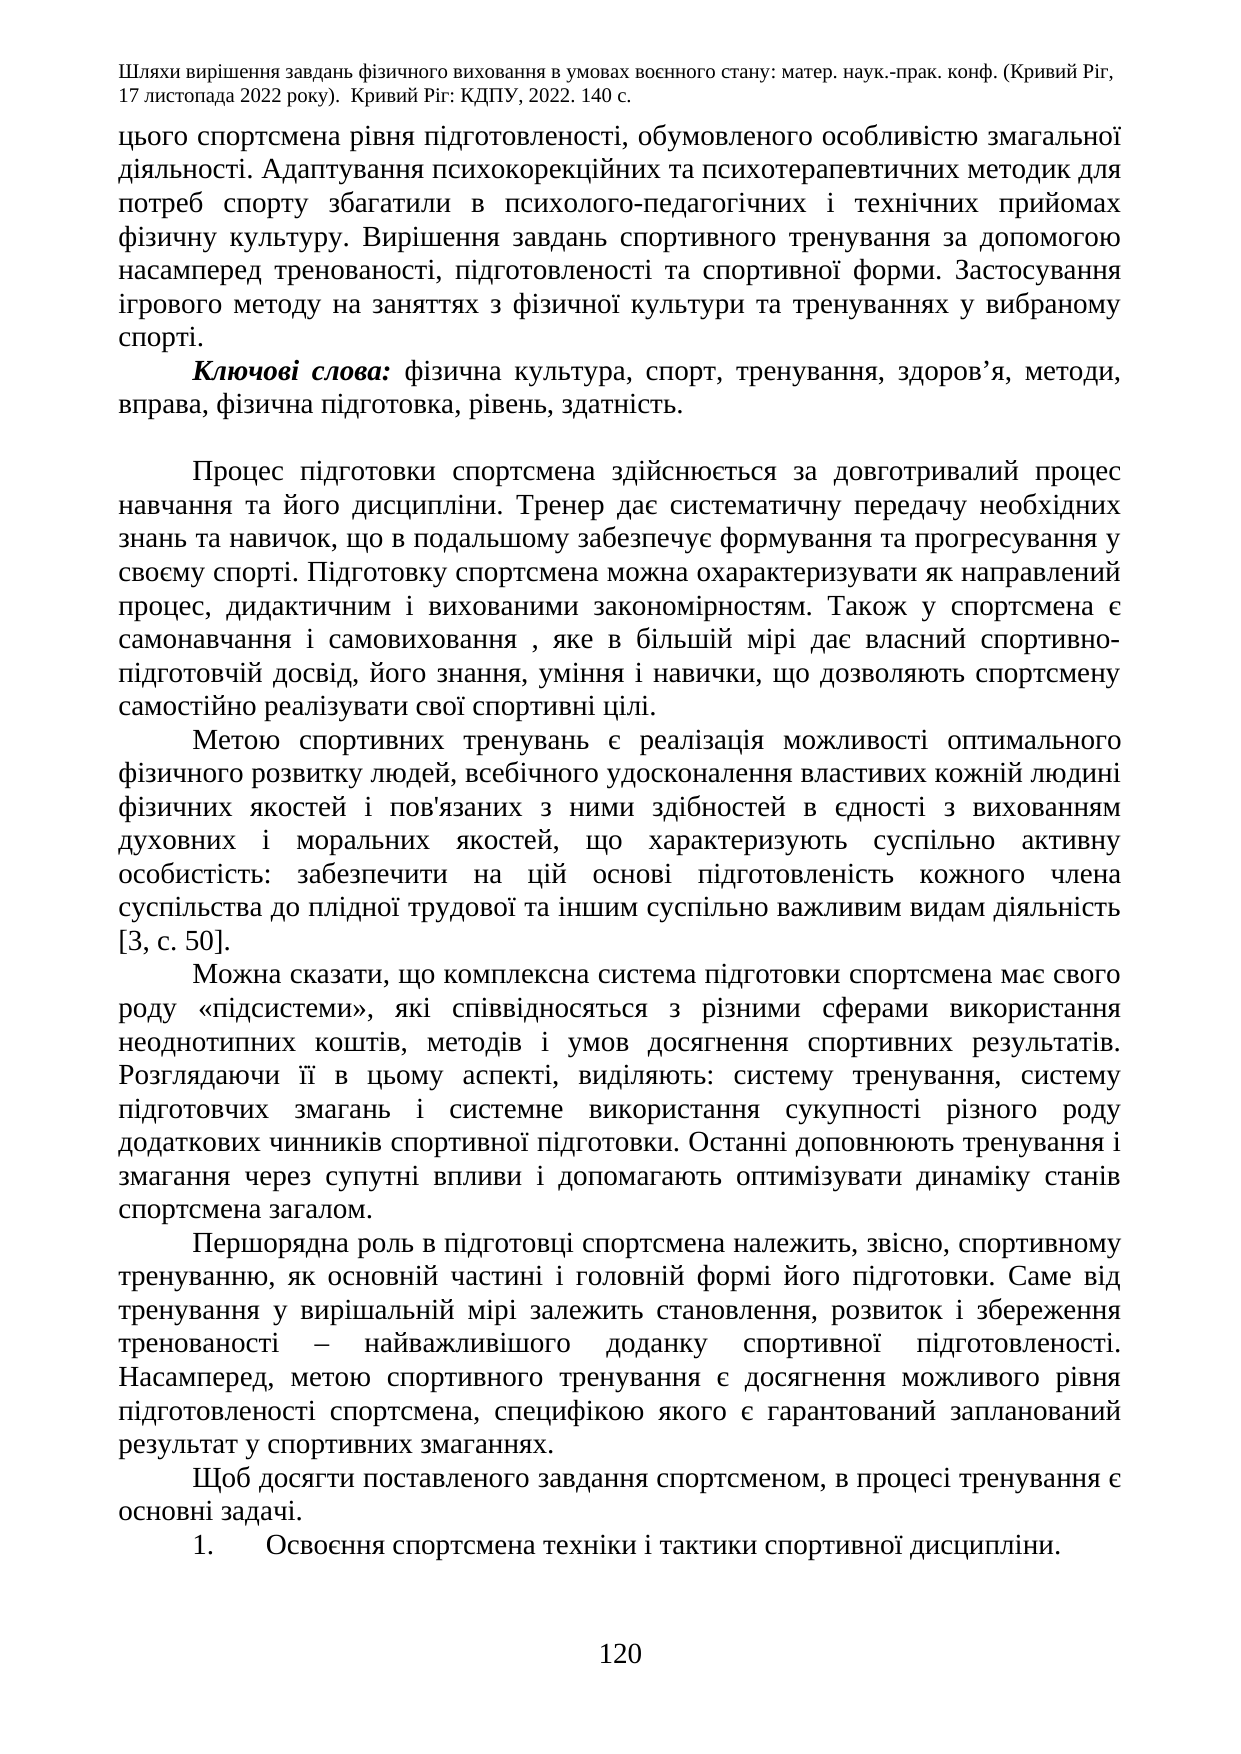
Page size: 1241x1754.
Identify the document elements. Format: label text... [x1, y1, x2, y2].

text Метою спортивних тренувань є реалізація можливості оптимального фізичного розвитку людей, всебічного удосконалення властивих кожній людині фізичних якостей і пов'язаних з ними здібностей в єдності з вихованням духовних і моральних якостей, що характеризують суспільно активну особистість: забезпечити на цій основі підготовленість кожного члена суспільства до плідної трудової та іншим суспільно важливим видам діяльність [3, с. 50]. [118, 722, 1122, 957]
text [118, 118, 1122, 353]
list Освоєння спортсмена техніки і тактики спортивної дисципліни. [118, 1527, 1122, 1560]
text Ключові слова: фізична культура, спорт, тренування, здоров’я, методи, вправа, фізична підготовка, рівень, здатність. [118, 353, 1122, 420]
text Першорядна роль в підготовці спортсмена належить, звісно, спортивному тренуванню, як основній частині і головній формі його підготовки. Саме від тренування у вирішальній мірі залежить становлення, розвиток і збереження тренованості ‒ найважливішого доданку спортивної підготовленості. Насамперед, метою спортивного тренування є досягнення можливого рівня підготовленості спортсмена, специфікою якого є гарантований запланований результат у спортивних змаганнях. [118, 1225, 1122, 1460]
text Щоб досягти поставленого завдання спортсменом, в процесі тренування є основні задачі. [118, 1460, 1122, 1527]
text Процес підготовки спортсмена здійснюється за довготривалий процес навчання та його дисципліни. Тренер дає систематичну передачу необхідних знань та навичок, що в подальшому забезпечує формування та прогресування у своєму спорті. Підготовку спортсмена можна охарактеризувати як направлений процес, дидактичним і вихованими закономірностям. Також у спортсмена є самонавчання і самовиховання , яке в більшій мірі дає власний спортивно-підготовчій досвід, його знання, уміння і навички, що дозволяють спортсмену самостійно реалізувати свої спортивні цілі. [118, 453, 1122, 722]
text Можна сказати, що комплексна система підготовки спортсмена має свого роду «підсистеми», які співвідносяться з різними сферами використання неоднотипних коштів, методів і умов досягнення спортивних результатів. Розглядаючи її в цьому аспекті, виділяють: систему тренування, систему підготовчих змагань і системне використання сукупності різного роду додаткових чинників спортивної підготовки. Останні доповнюють тренування і змагання через супутні впливи і допомагають оптимізувати динаміку станів спортсмена загалом. [118, 957, 1122, 1225]
